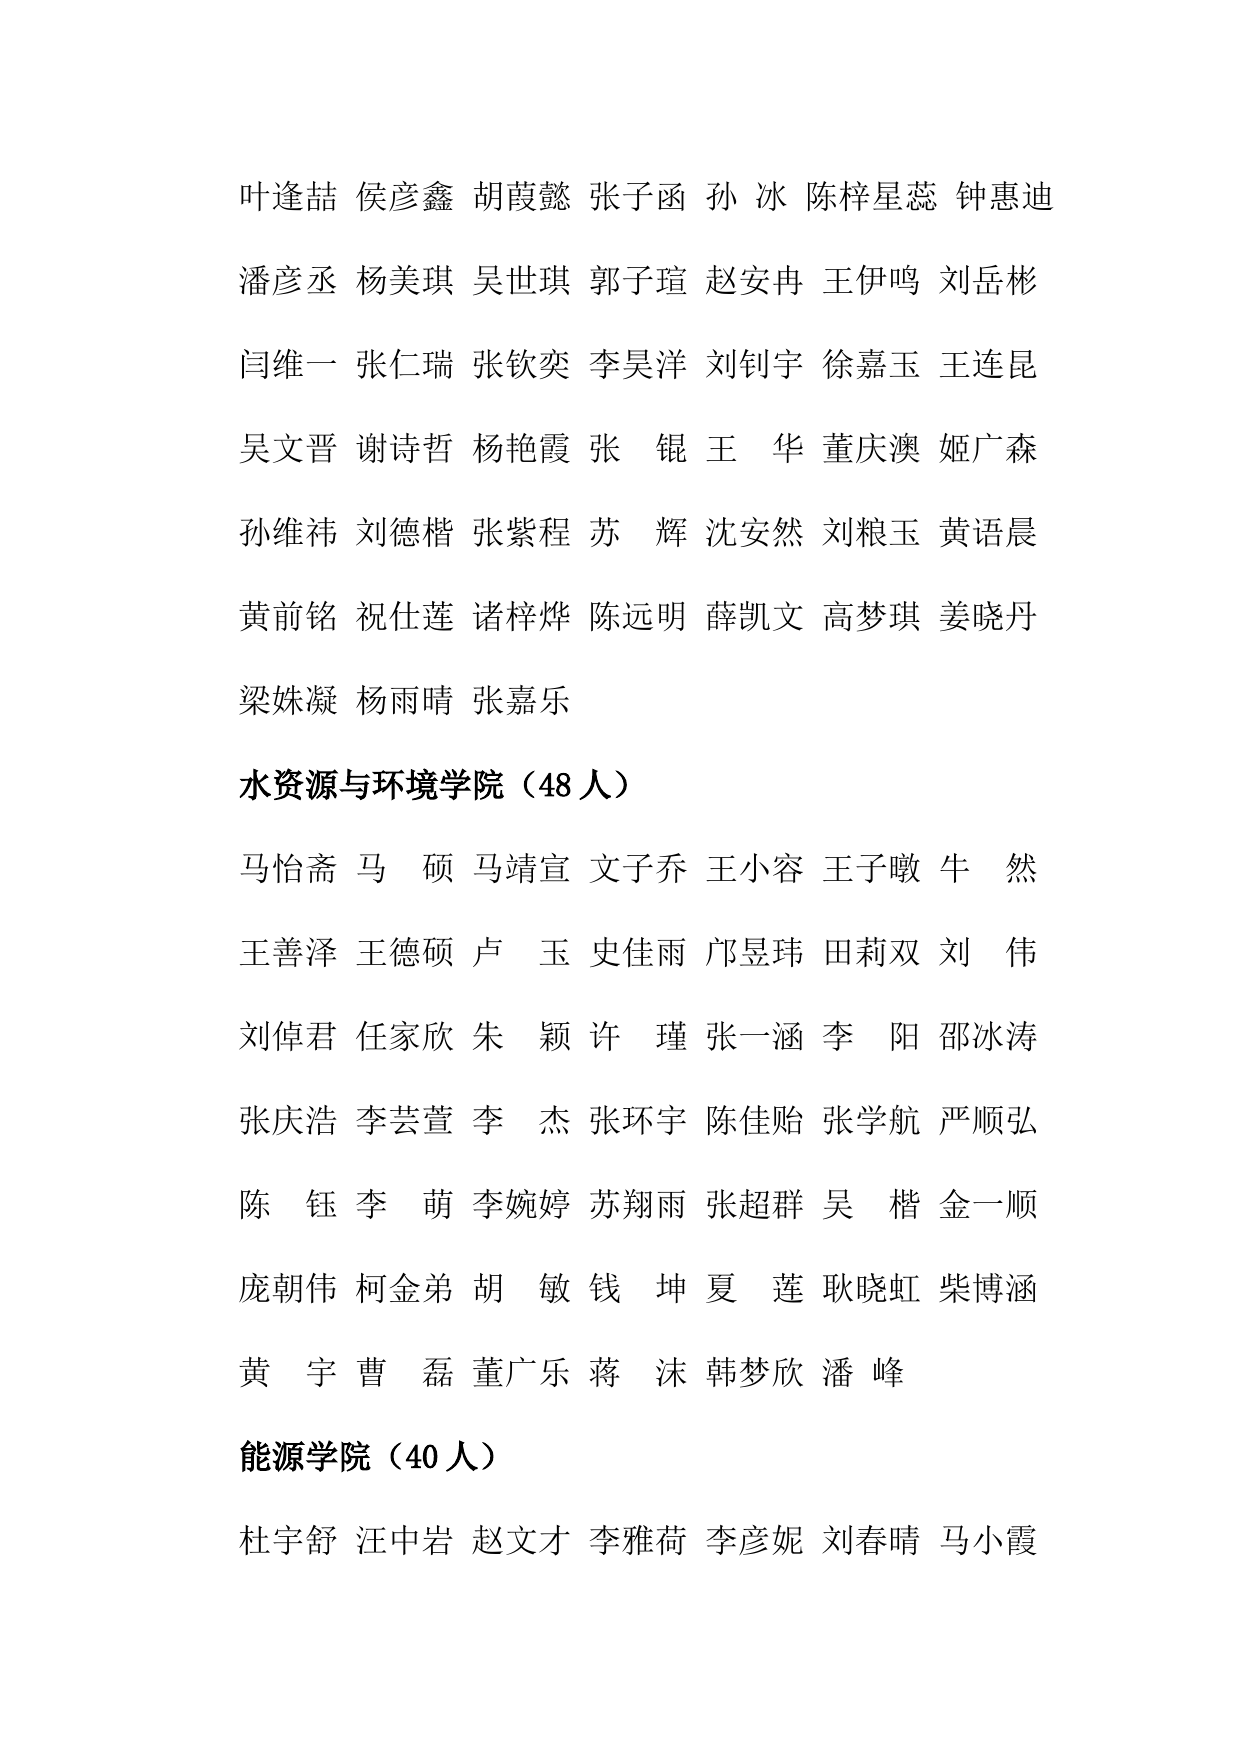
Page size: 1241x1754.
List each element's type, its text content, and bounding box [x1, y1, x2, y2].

text 叶逢喆 侯彦鑫 胡葭懿 张子函 孙 冰 陈梓星蕊 钟惠迪 [171, 162, 1063, 227]
text 吴文晋 谢诗哲 杨艳霞 张 锟 王 华 董庆澳 姬广森 [171, 414, 1063, 479]
text 张庆浩 李芸萱 李 杰 张环宇 陈佳贻 张学航 严顺弘 [171, 1086, 1063, 1151]
text 孙维祎 刘德楷 张紫程 苏 辉 沈安然 刘粮玉 黄语晨 [171, 498, 1063, 563]
text 马怡斋 马 硕 马靖宣 文子乔 王小容 王子暾 牛 然 [171, 834, 1063, 899]
text 能源学院（40人） [171, 1421, 1063, 1486]
text 水资源与环境学院（48人） [171, 750, 1063, 815]
text 庞朝伟 柯金弟 胡 敏 钱 坤 夏 莲 耿晓虹 柴博涵 [171, 1253, 1063, 1318]
text 梁姝凝 杨雨晴 张嘉乐 [171, 666, 1063, 731]
text 闫维一 张仁瑞 张钦奕 李昊洋 刘钊宇 徐嘉玉 王连昆 [171, 330, 1063, 395]
text 王善泽 王德硕 卢 玉 史佳雨 邝昱玮 田莉双 刘 伟 [171, 918, 1063, 983]
text 黄 宇 曹 磊 董广乐 蒋 沫 韩梦欣 潘 峰 [171, 1337, 1063, 1402]
text 潘彦丞 杨美琪 吴世琪 郭子瑄 赵安冉 王伊鸣 刘岳彬 [171, 246, 1063, 311]
text 刘倬君 任家欣 朱 颖 许 瑾 张一涵 李 阳 邵冰涛 [171, 1002, 1063, 1067]
text 杜宇舒 汪中岩 赵文才 李雅荷 李彦妮 刘春晴 马小霞 [171, 1505, 1063, 1570]
text 黄前铭 祝仕莲 诸梓烨 陈远明 薛凯文 高梦琪 姜晓丹 [171, 582, 1063, 647]
text 陈 钰 李 萌 李婉婷 苏翔雨 张超群 吴 楷 金一顺 [171, 1169, 1063, 1234]
